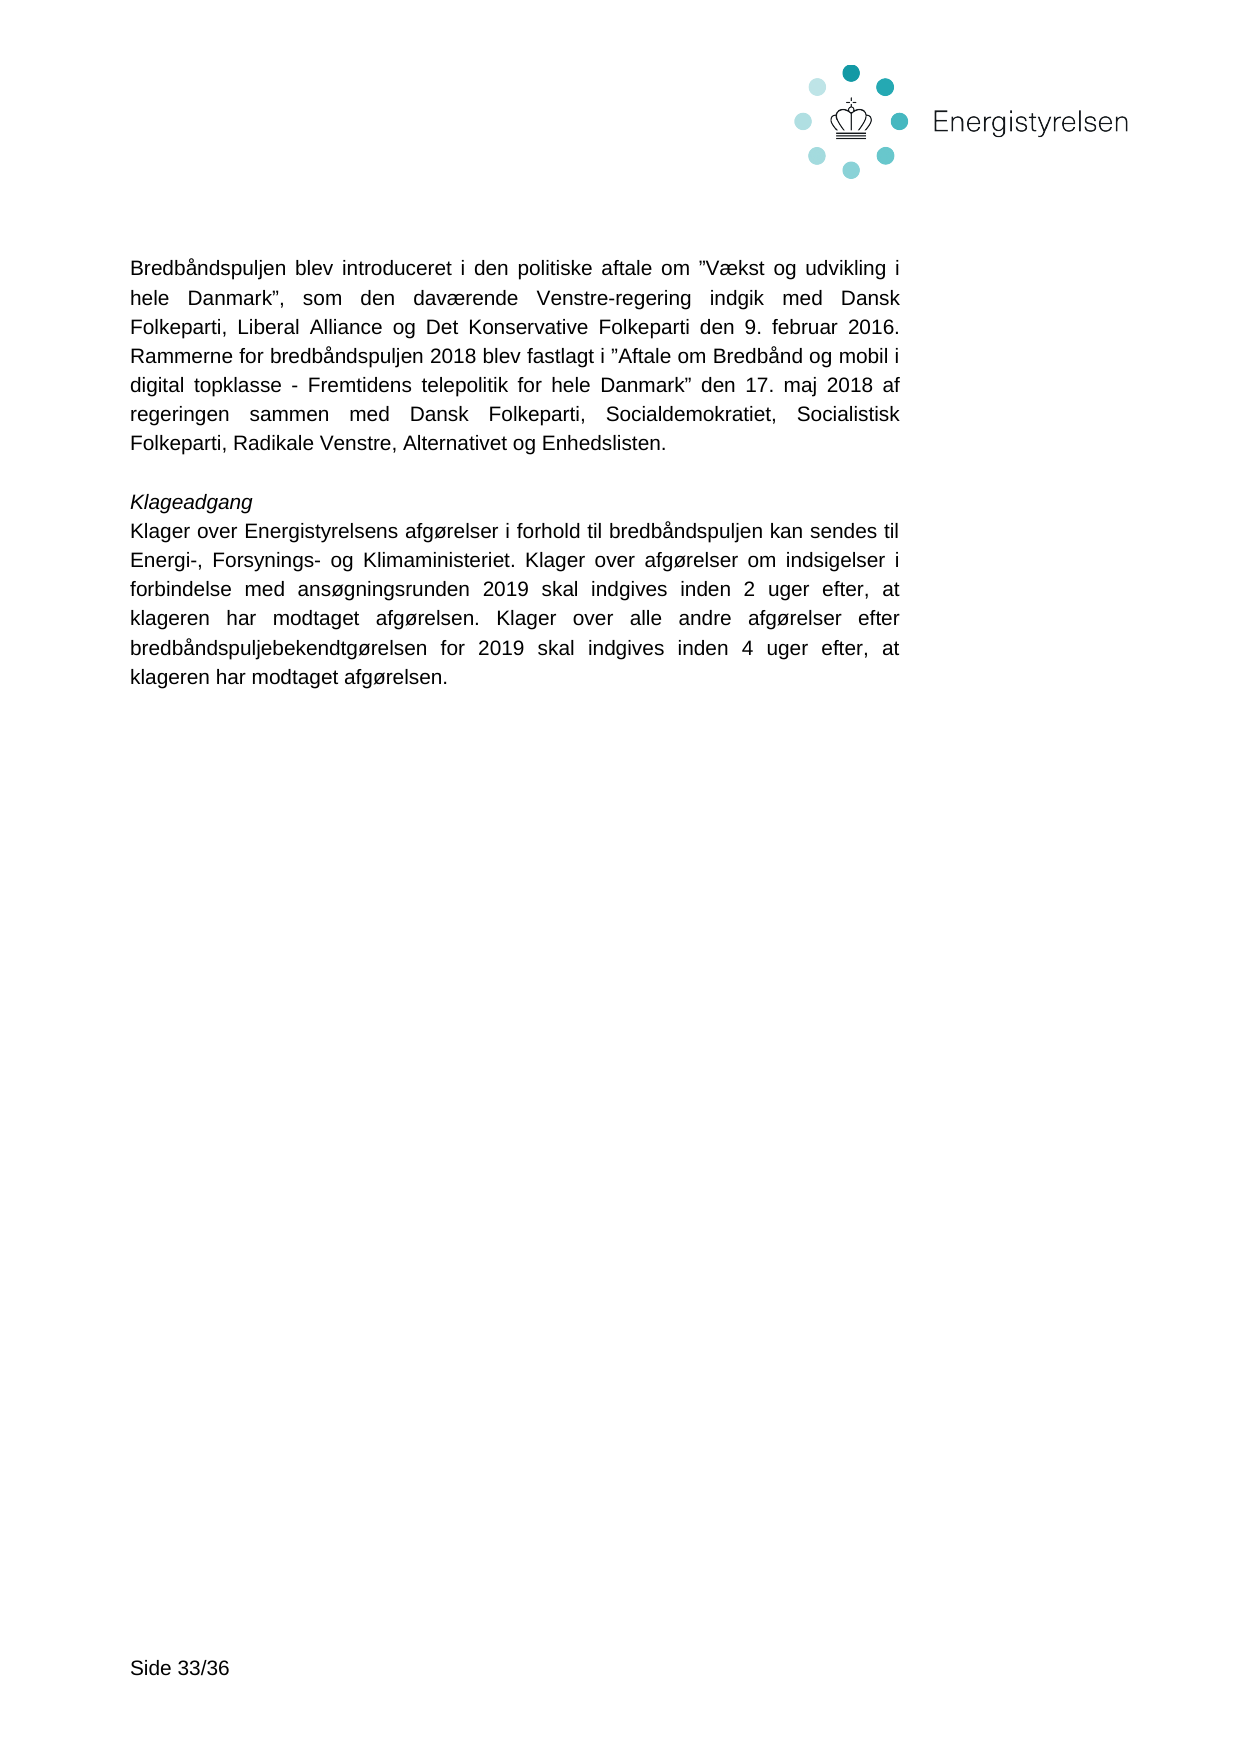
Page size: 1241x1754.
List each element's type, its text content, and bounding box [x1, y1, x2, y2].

text Bredbåndspuljen blev introduceret i den politiske aftale om ”Vækst og udvikling i hele Danmark”, som den daværende Venstre-regering indgik med Dansk Folkeparti, Liberal Alliance og Det Konservative Folkeparti den 9. februar 2016. Rammerne for bredbåndspuljen 2018 blev fastlagt i ”Aftale om Bredbånd og mobil i digital topklasse - Fremtidens telepolitik for hele Danmark” den 17. maj 2018 af regeringen sammen med Dansk Folkeparti, Socialdemokratiet, Socialistisk Folkeparti, Radikale Venstre, Alternativet og Enhedslisten. [130, 251, 901, 455]
picture [794, 65, 1130, 179]
text Klager over Energistyrelsens afgørelser i forhold til bredbåndspuljen kan sendes til Energi-, Forsynings- og Klimaministeriet. Klager over afgørelser om indsigelser i forbindelse med ansøgningsrunden 2019 skal indgives inden 2 uger efter, at klageren har modtaget afgørelsen. Klager over alle andre afgørelser efter bredbåndspuljebekendtgørelsen for 2019 skal indgives inden 4 uger efter, at klageren har modtaget afgørelsen. [130, 513, 901, 688]
subtitle Klageadgang [130, 484, 901, 513]
